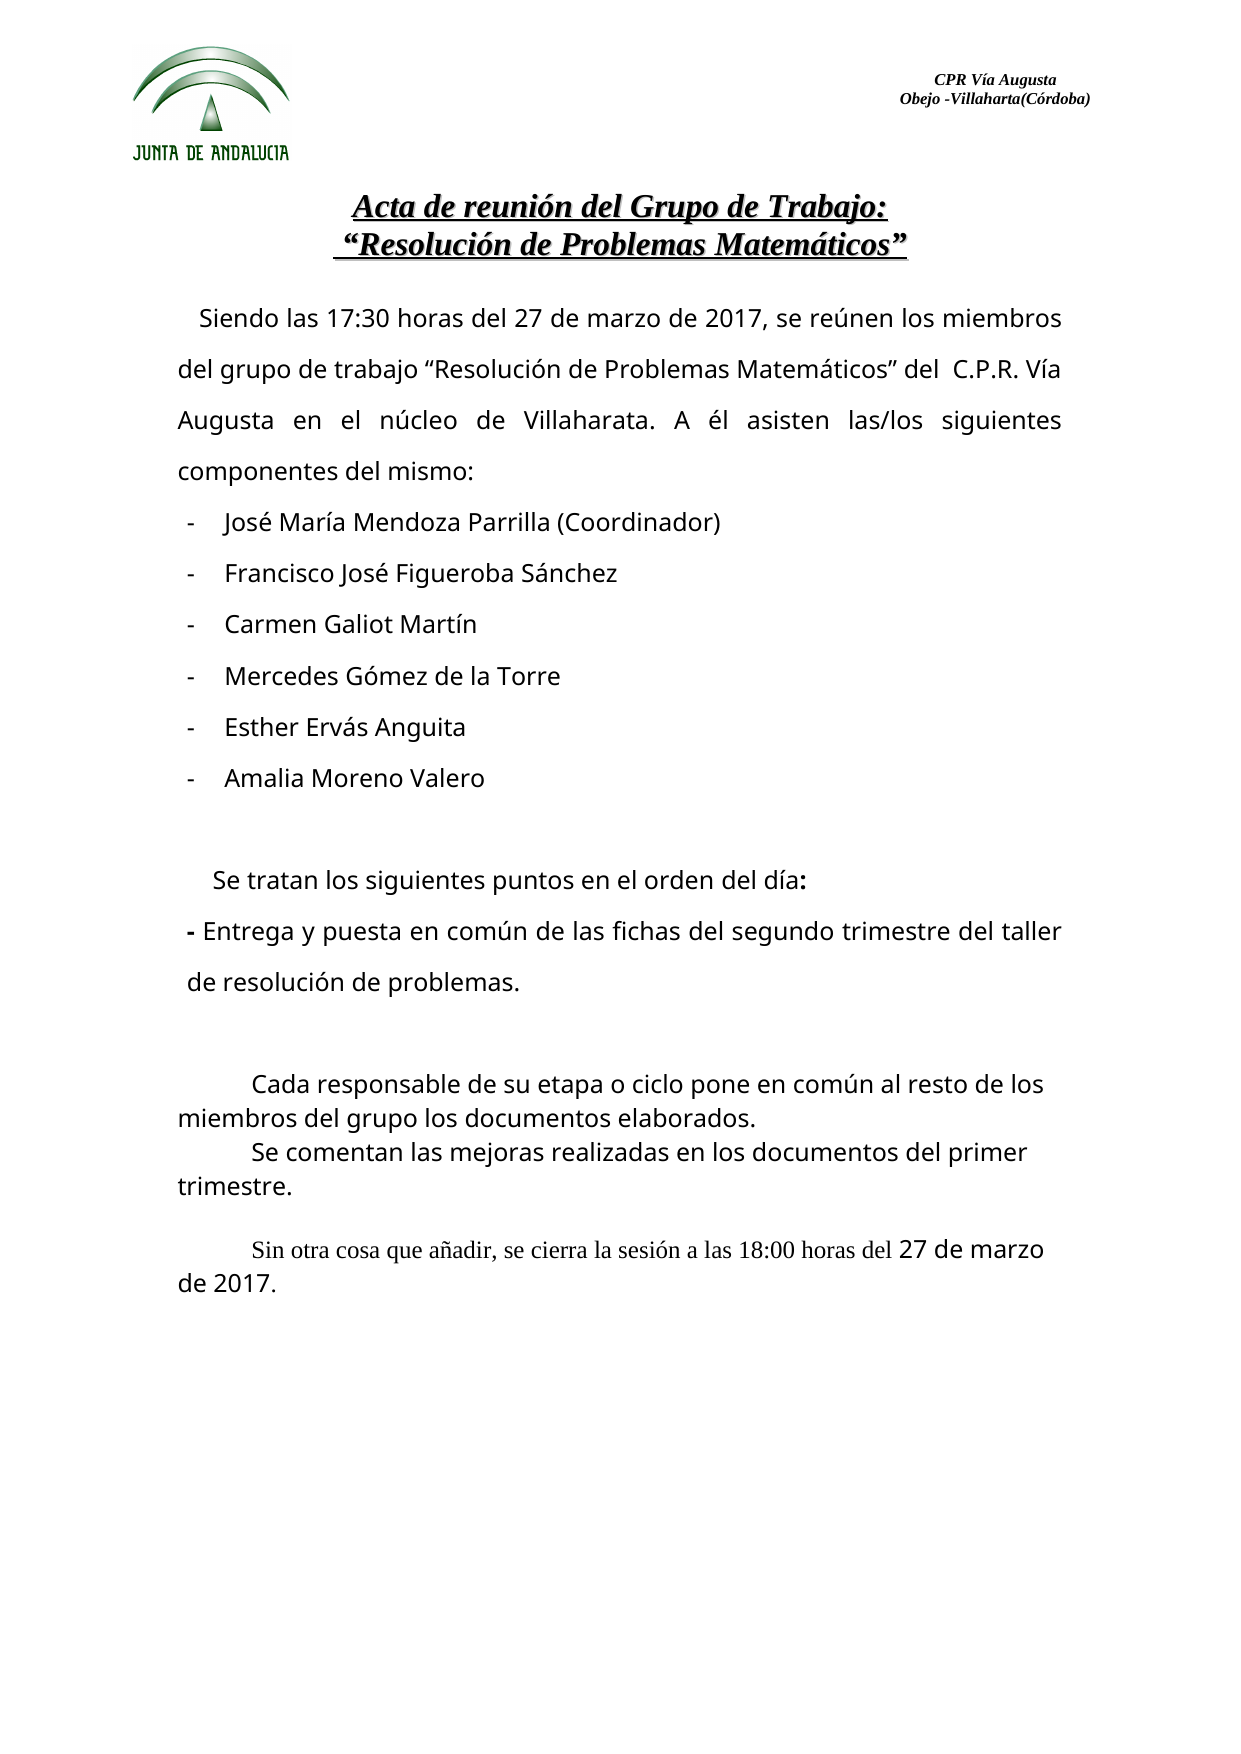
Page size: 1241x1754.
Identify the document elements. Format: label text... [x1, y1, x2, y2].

text “Resolución de Problemas Matemáticos” [177, 224, 1063, 263]
text Se tratan los siguientes puntos en el orden del día: [187, 862, 1063, 896]
list Esther Ervás Anguita [187, 709, 1063, 743]
list Carmen Galiot Martín [187, 607, 1063, 641]
text Siendo las 17:30 horas del 27 de marzo de 2017, se reúnen los miembros del grupo de trabajo “Resolución de Problemas Matemáticos” del C.P.R. Vía Augusta en el núcleo de Villaharata. A él asisten las/los siguientes componentes del mismo: [177, 301, 1063, 488]
list Francisco José Figueroba Sánchez [187, 556, 1063, 590]
text Se comentan las mejoras realizadas en los documentos del primer trimestre. [177, 1135, 1063, 1203]
list Amalia Moreno Valero [187, 760, 1063, 794]
list Mercedes Gómez de la Torre [187, 658, 1063, 692]
text Cada responsable de su etapa o ciclo pone en común al resto de los miembros del grupo los documentos elaborados. [177, 1067, 1063, 1135]
text Acta de reunión del Grupo de Trabajo: [177, 186, 1063, 224]
text Sin otra cosa que añadir, se cierra la sesión a las 18:00 horas del 27 de marzo de 2017. [177, 1232, 1063, 1300]
text - Entrega y puesta en común de las fichas del segundo trimestre del taller de resolución de problemas. [187, 913, 1063, 998]
picture [132, 44, 292, 161]
list José María Mendoza Parrilla (Coordinador) [187, 505, 1063, 539]
